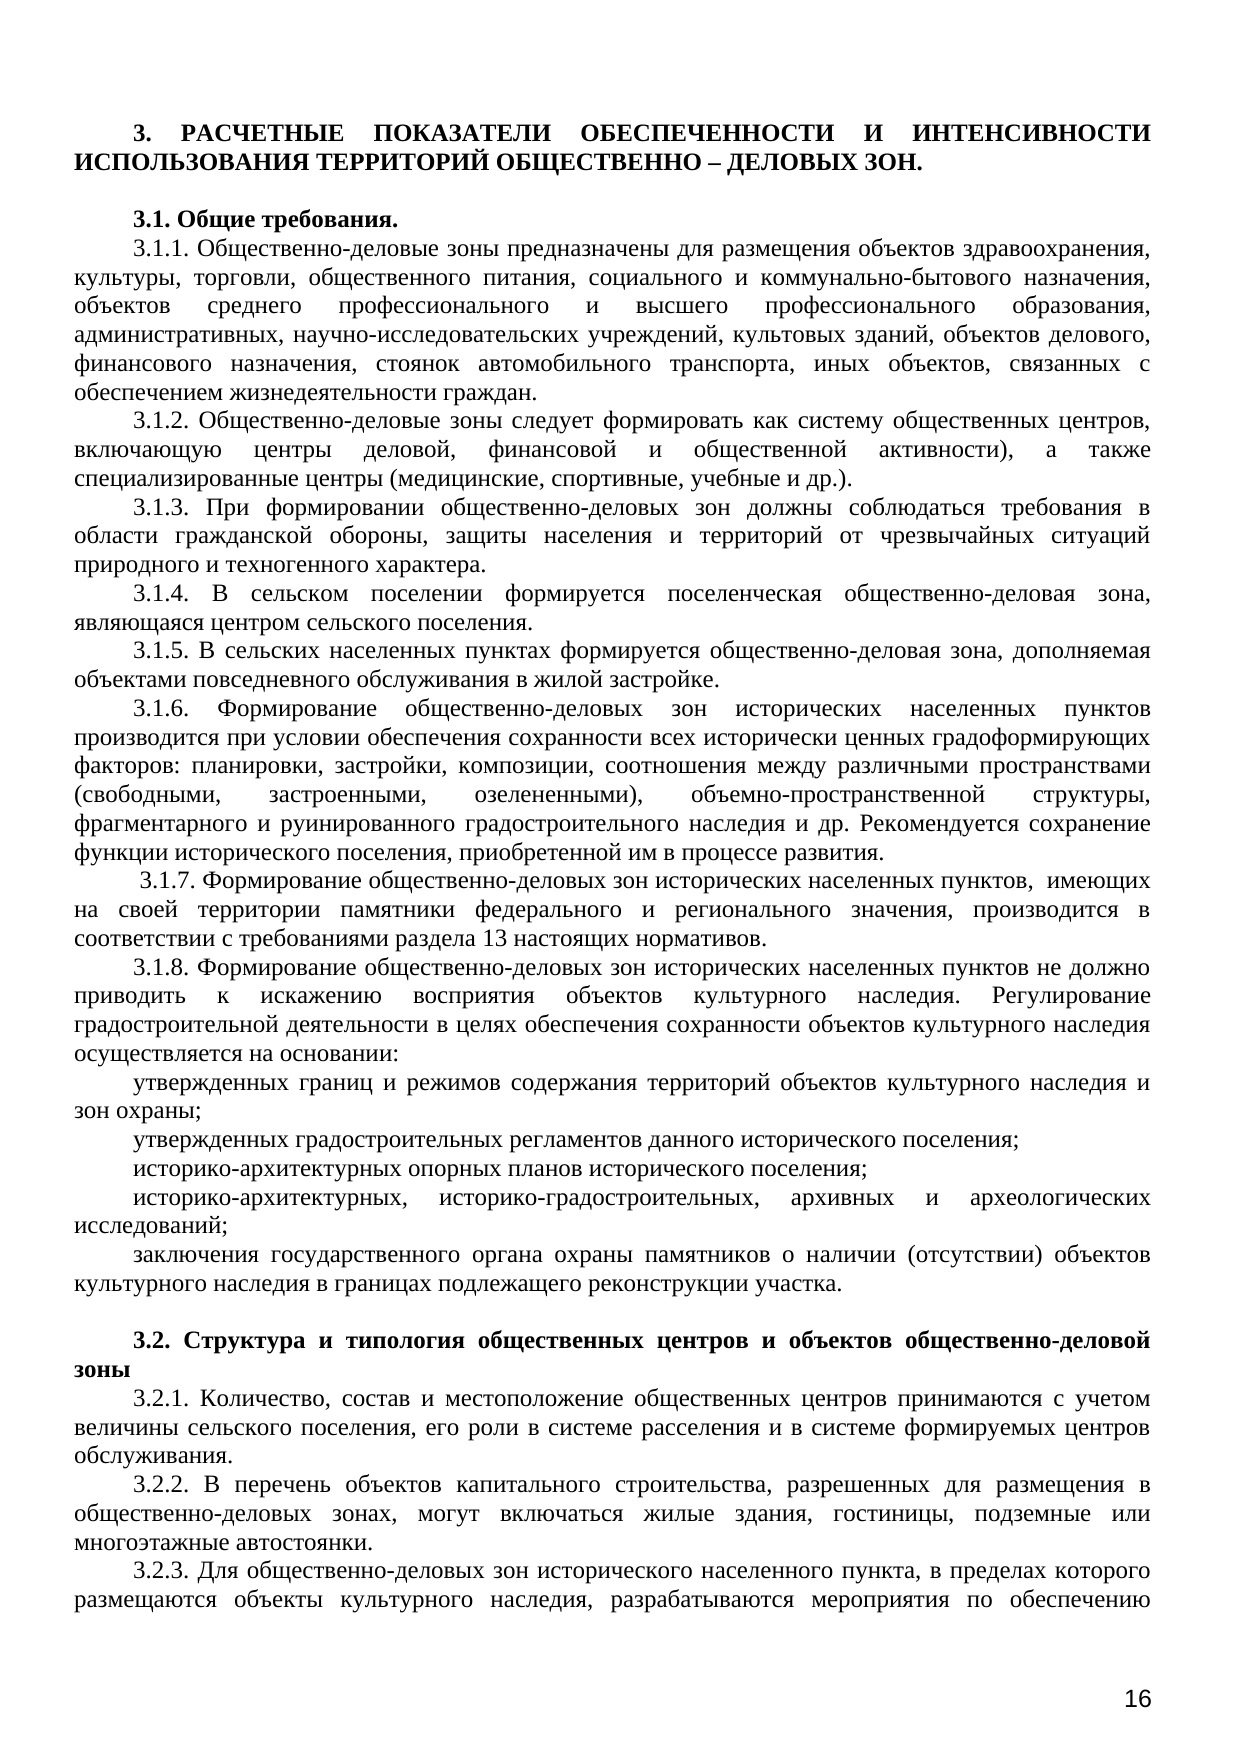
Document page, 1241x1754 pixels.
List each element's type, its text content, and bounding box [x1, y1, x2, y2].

text 3.1.5. В сельских населенных пунктах формируется общественно-деловая зона, дополняемая объектами повседневного обслуживания в жилой застройке. [74, 636, 1152, 693]
text историко-архитектурных, историко-градостроительных, архивных и археологических исследований; [74, 1182, 1152, 1239]
text 3.1.7. Формирование общественно-деловых зон исторических населенных пунктов, имеющих на своей территории памятники федерального и регионального значения, производится в соответствии с требованиями раздела 13 настоящих нормативов. [74, 866, 1152, 952]
text 3. РАСЧЕТНЫЕ ПОКАЗАТЕЛИ ОБЕСПЕЧЕННОСТИ И ИНТЕНСИВНОСТИ ИСПОЛЬЗОВАНИЯ ТЕРРИТОРИЙ ОБЩЕСТВЕННО – ДЕЛОВЫХ ЗОН. [74, 118, 1152, 176]
text 3.2.1. Количество, состав и местоположение общественных центров принимаются с учетом величины сельского поселения, его роли в системе расселения и в системе формируемых центров обслуживания. [74, 1383, 1152, 1469]
text утвержденных градостроительных регламентов данного исторического поселения; [74, 1124, 1152, 1153]
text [74, 1556, 1152, 1613]
text утвержденных границ и режимов содержания территорий объектов культурного наследия и зон охраны; [74, 1067, 1152, 1124]
text 3.2. Структура и типология общественных центров и объектов общественно-деловой зоны [74, 1326, 1152, 1383]
text 3.1.1. Общественно-деловые зоны предназначены для размещения объектов здравоохранения, культуры, торговли, общественного питания, социального и коммунально-бытового назначения, объектов среднего профессионального и высшего профессионального образования, административных, научно-исследовательских учреждений, культовых зданий, объектов делового, финансового назначения, стоянок автомобильного транспорта, иных объектов, связанных с обеспечением жизнедеятельности граждан. [74, 233, 1152, 406]
text 3.1. Общие требования. [74, 204, 1152, 233]
text 3.1.6. Формирование общественно-деловых зон исторических населенных пунктов производится при условии обеспечения сохранности всех исторически ценных градоформирующих факторов: планировки, застройки, композиции, соотношения между различными пространствами (свободными, застроенными, озелененными), объемно-пространственной структуры, фрагментарного и руинированного градостроительного наследия и др. Рекомендуется сохранение функции исторического поселения, приобретенной им в процессе развития. [74, 693, 1152, 866]
text 3.1.4. В сельском поселении формируется поселенческая общественно-деловая зона, являющаяся центром сельского поселения. [74, 578, 1152, 636]
text историко-архитектурных опорных планов исторического поселения; [74, 1153, 1152, 1182]
text заключения государственного органа охраны памятников о наличии (отсутствии) объектов культурного наследия в границах подлежащего реконструкции участка. [74, 1239, 1152, 1297]
text 3.1.8. Формирование общественно-деловых зон исторических населенных пунктов не должно приводить к искажению восприятия объектов культурного наследия. Регулирование градостроительной деятельности в целях обеспечения сохранности объектов культурного наследия осуществляется на основании: [74, 952, 1152, 1067]
text 3.1.3. При формировании общественно-деловых зон должны соблюдаться требования в области гражданской обороны, защиты населения и территорий от чрезвычайных ситуаций природного и техногенного характера. [74, 492, 1152, 578]
text 3.1.2. Общественно-деловые зоны следует формировать как систему общественных центров, включающую центры деловой, финансовой и общественной активности), а также специализированные центры (медицинские, спортивные, учебные и др.). [74, 406, 1152, 492]
text 3.2.2. В перечень объектов капитального строительства, разрешенных для размещения в общественно-деловых зонах, могут включаться жилые здания, гостиницы, подземные или многоэтажные автостоянки. [74, 1469, 1152, 1556]
